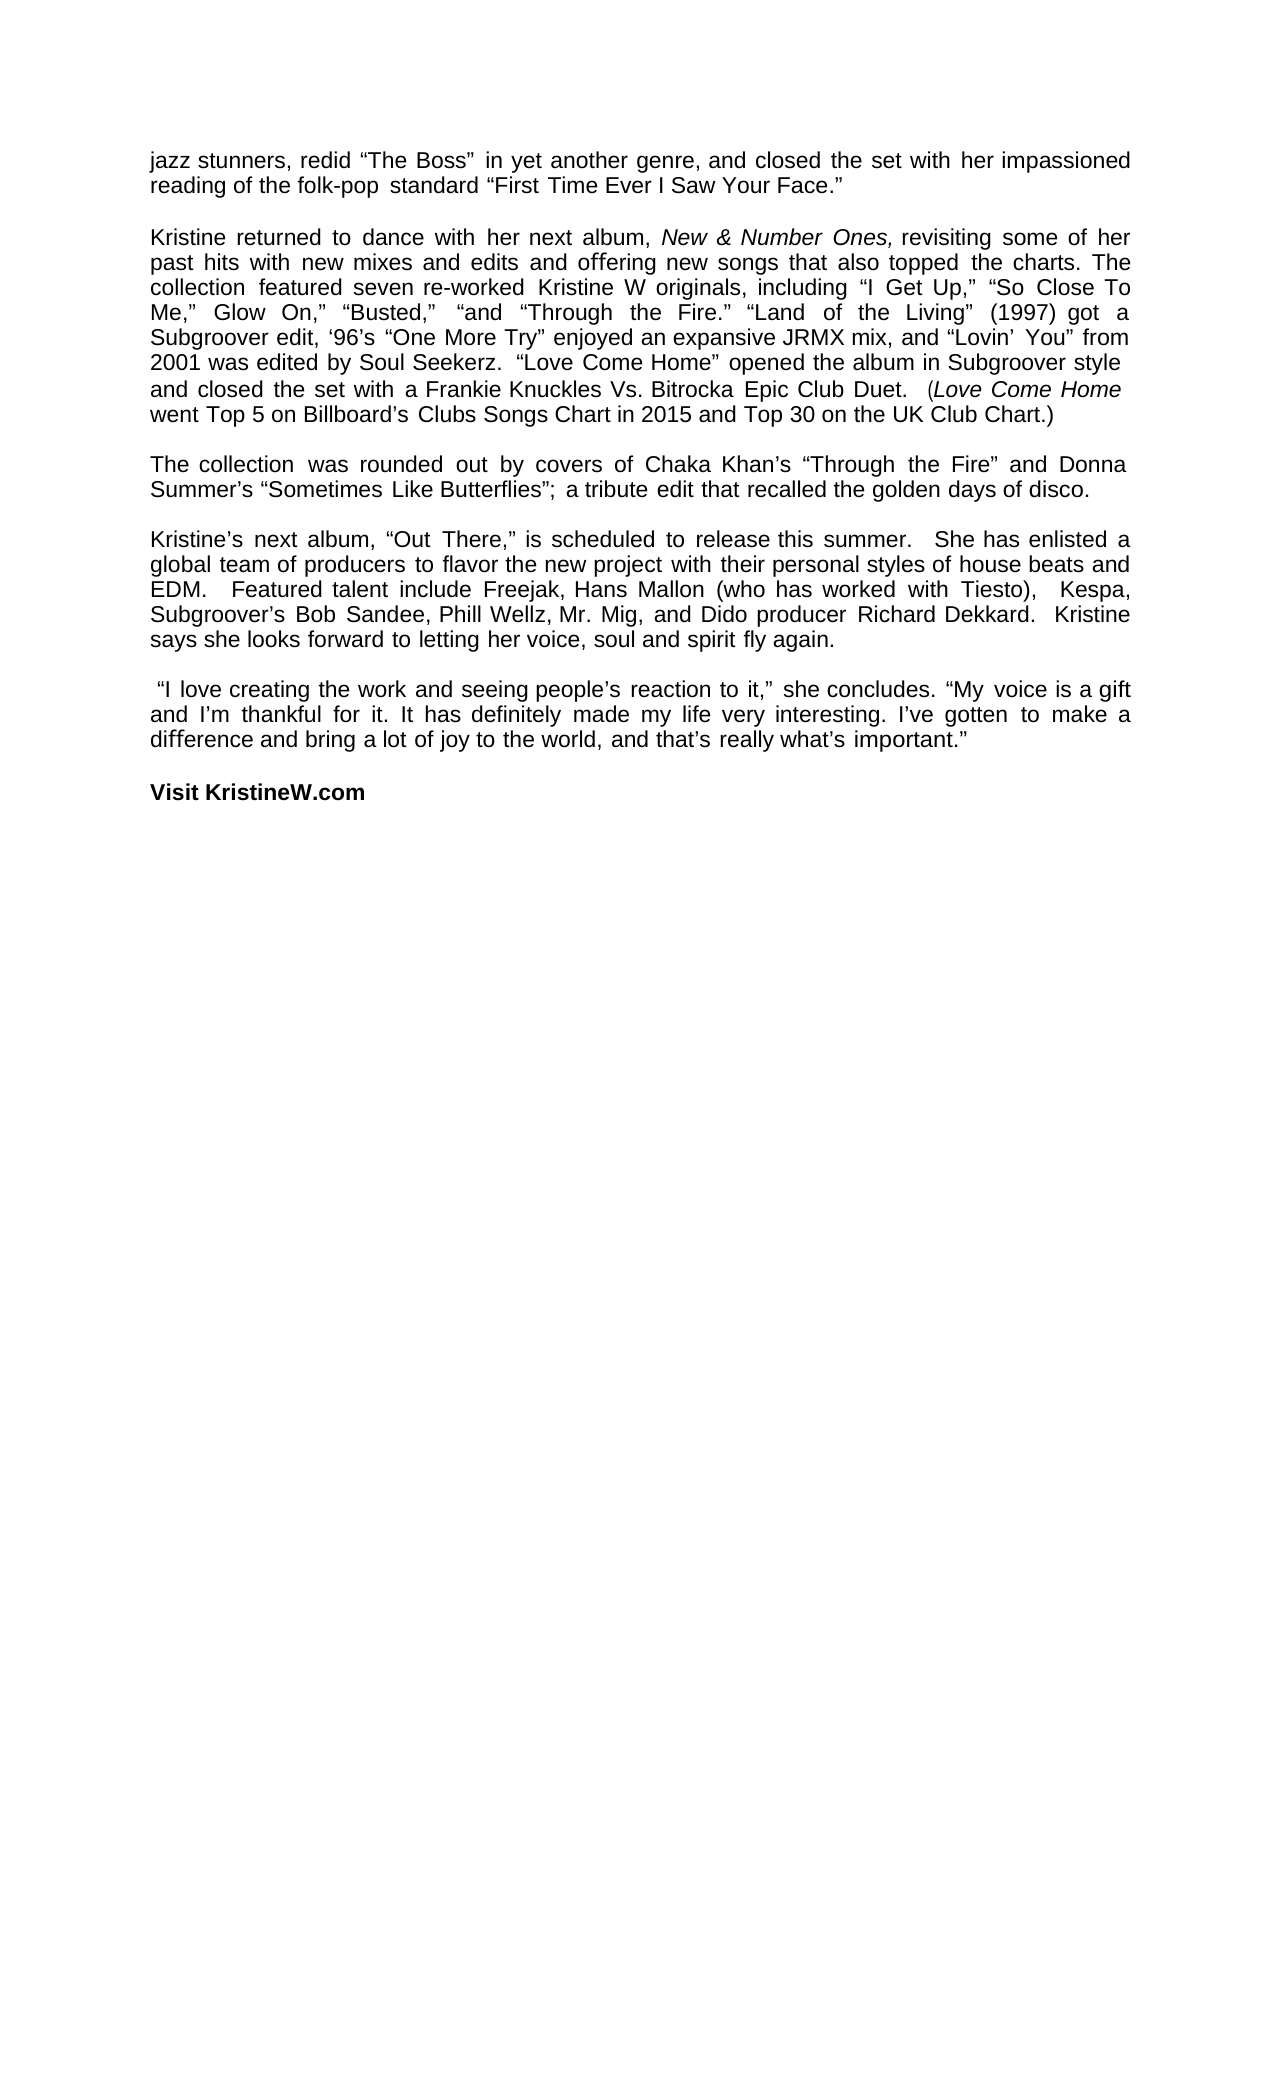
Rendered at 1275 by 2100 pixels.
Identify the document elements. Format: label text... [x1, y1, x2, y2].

text jazz stunners, redid “The Boss” in yet another genre, and closed the set with her impassioned reading of the folk-pop standard “First Time Ever I Saw Your Face.” [150, 149, 1131, 199]
text Visit KristineW.com [150, 778, 367, 805]
text and closed the set with a Frankie Knuckles Vs. Bitrocka Epic Club Duet. (Love Come Home [150, 376, 1131, 403]
text The collection was rounded out by covers of Chaka Khan’s “Through the Fire” and Donna [150, 451, 1131, 478]
text Kristine’s next album, “Out There,” is scheduled to release this summer. She has enlisted a global team of producers to flavor the new project with their personal styles of house beats and EDM. Featured talent include Freejak, Hans Mallon (who has worked with Tiesto), Kespa, Subgroover’s Bob Sandee, Phill Wellz, Mr. Mig, and Dido producer Richard Dekkard. Kristine says she looks forward to letting her voice, soul and spirit fly again. [150, 528, 1131, 653]
text Summer’s “Sometimes Like Butterflies”; a tribute edit that recalled the golden days of disco. [150, 478, 1097, 503]
text went Top 5 on Billboard’s Clubs Songs Chart in 2015 and Top 30 on the UK Club Chart.) [150, 403, 1054, 428]
text Kristine returned to dance with her next album, New & Number Ones, revisiting some of her past hits with new mixes and edits and oﬀering new songs that also topped the charts. The collection featured seven re-worked Kristine W originals, including “I Get Up,” “So Close To Me,” Glow On,” “Busted,” “and “Through the Fire.” “Land of the Living” (1997) got a Subgroover edit, ‘96’s “One More Try” enjoyed an expansive JRMX mix, and “Lovin’ You” from [150, 226, 1131, 351]
text 2001 was edited by Soul Seekerz. “Love Come Home” opened the album in Subgroover style [150, 351, 1131, 376]
text “I love creating the work and seeing people’s reaction to it,” she concludes. “My voice is a gift and I’m thankful for it. It has definitely made my life very interesting. I’ve gotten to make a diﬀerence and bring a lot of joy to the world, and that’s really what’s important.” [150, 678, 1131, 753]
